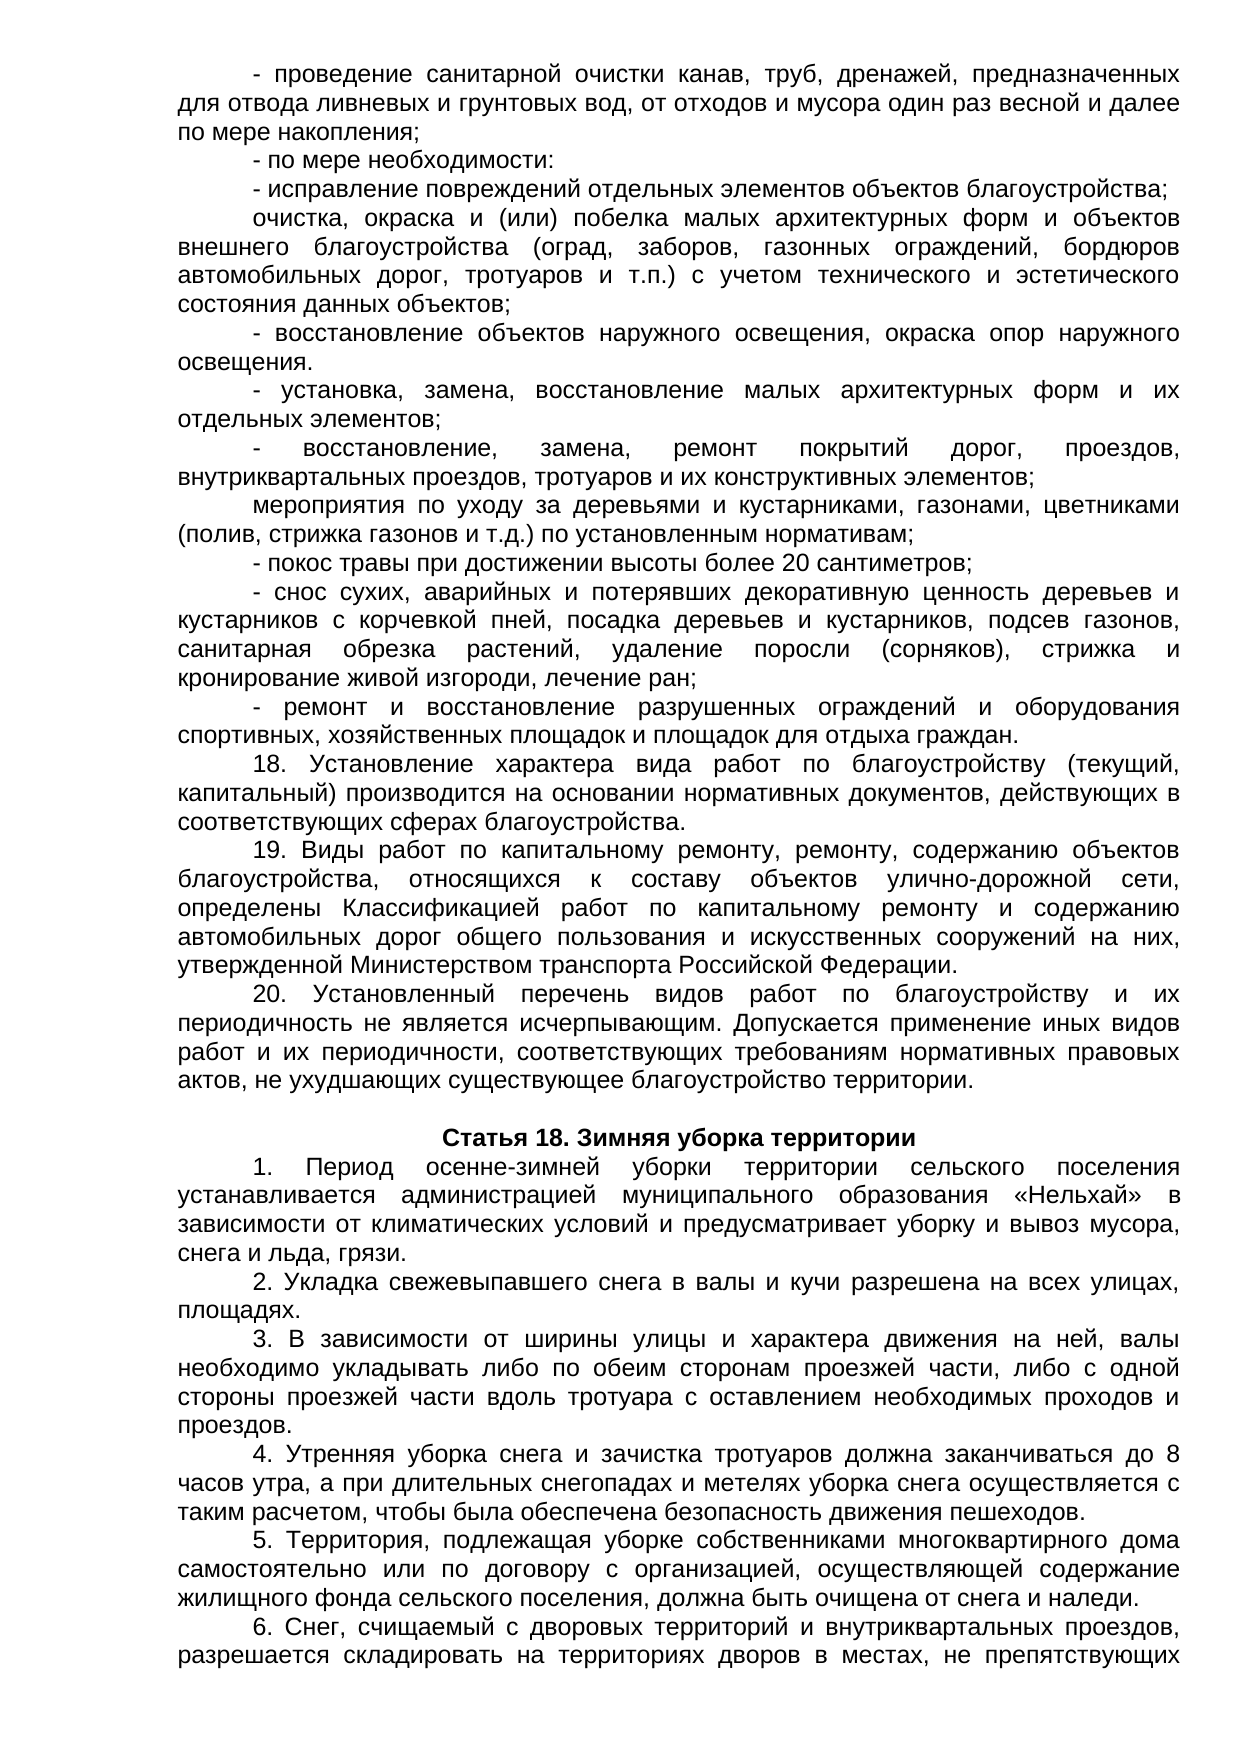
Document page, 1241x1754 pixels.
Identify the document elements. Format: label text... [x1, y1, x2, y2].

text - ремонт и восстановление разрушенных ограждений и оборудования спортивных, хозяйственных площадок и площадок для отдыха граждан. [177, 692, 1181, 749]
text 5. Территория, подлежащая уборке собственниками многоквартирного дома самостоятельно или по договору с организацией, осуществляющей содержание жилищного фонда сельского поселения, должна быть очищена от снега и наледи. [177, 1525, 1181, 1612]
text - снос сухих, аварийных и потерявших декоративную ценность деревьев и кустарников с корчевкой пней, посадка деревьев и кустарников, подсев газонов, санитарная обрезка растений, удаление поросли (сорняков), стрижка и кронирование живой изгороди, лечение ран; [177, 577, 1181, 692]
text - восстановление, замена, ремонт покрытий дорог, проездов, внутриквартальных проездов, тротуаров и их конструктивных элементов; [177, 433, 1181, 490]
text 3. В зависимости от ширины улицы и характера движения на ней, валы необходимо укладывать либо по обеим сторонам проезжей части, либо с одной стороны проезжей части вдоль тротуара с оставлением необходимых проходов и проездов. [177, 1324, 1181, 1439]
text - установка, замена, восстановление малых архитектурных форм и их отдельных элементов; [177, 375, 1181, 433]
text 4. Утренняя уборка снега и зачистка тротуаров должна заканчиваться до 8 часов утра, а при длительных снегопадах и метелях уборка снега осуществляется с таким расчетом, чтобы была обеспечена безопасность движения пешеходов. [177, 1439, 1181, 1525]
text 2. Укладка свежевыпавшего снега в валы и кучи разрешена на всех улицах, площадях. [177, 1267, 1181, 1324]
text - восстановление объектов наружного освещения, окраска опор наружного освещения. [177, 318, 1181, 375]
text - покос травы при достижении высоты более 20 сантиметров; [177, 548, 1181, 577]
text 1. Период осенне-зимней уборки территории сельского поселения устанавливается администрацией муниципального образования «Нельхай» в зависимости от климатических условий и предусматривает уборку и вывоз мусора, снега и льда, грязи. [177, 1152, 1181, 1267]
text - проведение санитарной очистки канав, труб, дренажей, предназначенных для отвода ливневых и грунтовых вод, от отходов и мусора один раз весной и далее по мере накопления; [177, 59, 1181, 145]
text - исправление повреждений отдельных элементов объектов благоустройства; [177, 174, 1181, 203]
text 19. Виды работ по капитальному ремонту, ремонту, содержанию объектов благоустройства, относящихся к составу объектов улично-дорожной сети, определены Классификацией работ по капитальному ремонту и содержанию автомобильных дорог общего пользования и искусственных сооружений на них, утвержденной Министерством транспорта Российской Федерации. [177, 835, 1181, 979]
text очистка, окраска и (или) побелка малых архитектурных форм и объектов внешнего благоустройства (оград, заборов, газонных ограждений, бордюров автомобильных дорог, тротуаров и т.п.) с учетом технического и эстетического состояния данных объектов; [177, 203, 1181, 318]
text 18. Установление характера вида работ по благоустройству (текущий, капитальный) производится на основании нормативных документов, действующих в соответствующих сферах благоустройства. [177, 749, 1181, 835]
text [177, 1612, 1181, 1669]
text - по мере необходимости: [177, 145, 1181, 174]
text Статья 18. Зимняя уборка территории [177, 1123, 1181, 1152]
text мероприятия по уходу за деревьями и кустарниками, газонами, цветниками (полив, стрижка газонов и т.д.) по установленным нормативам; [177, 490, 1181, 548]
text 20. Установленный перечень видов работ по благоустройству и их периодичность не является исчерпывающим. Допускается применение иных видов работ и их периодичности, соответствующих требованиям нормативных правовых актов, не ухудшающих существующее благоустройство территории. [177, 979, 1181, 1094]
